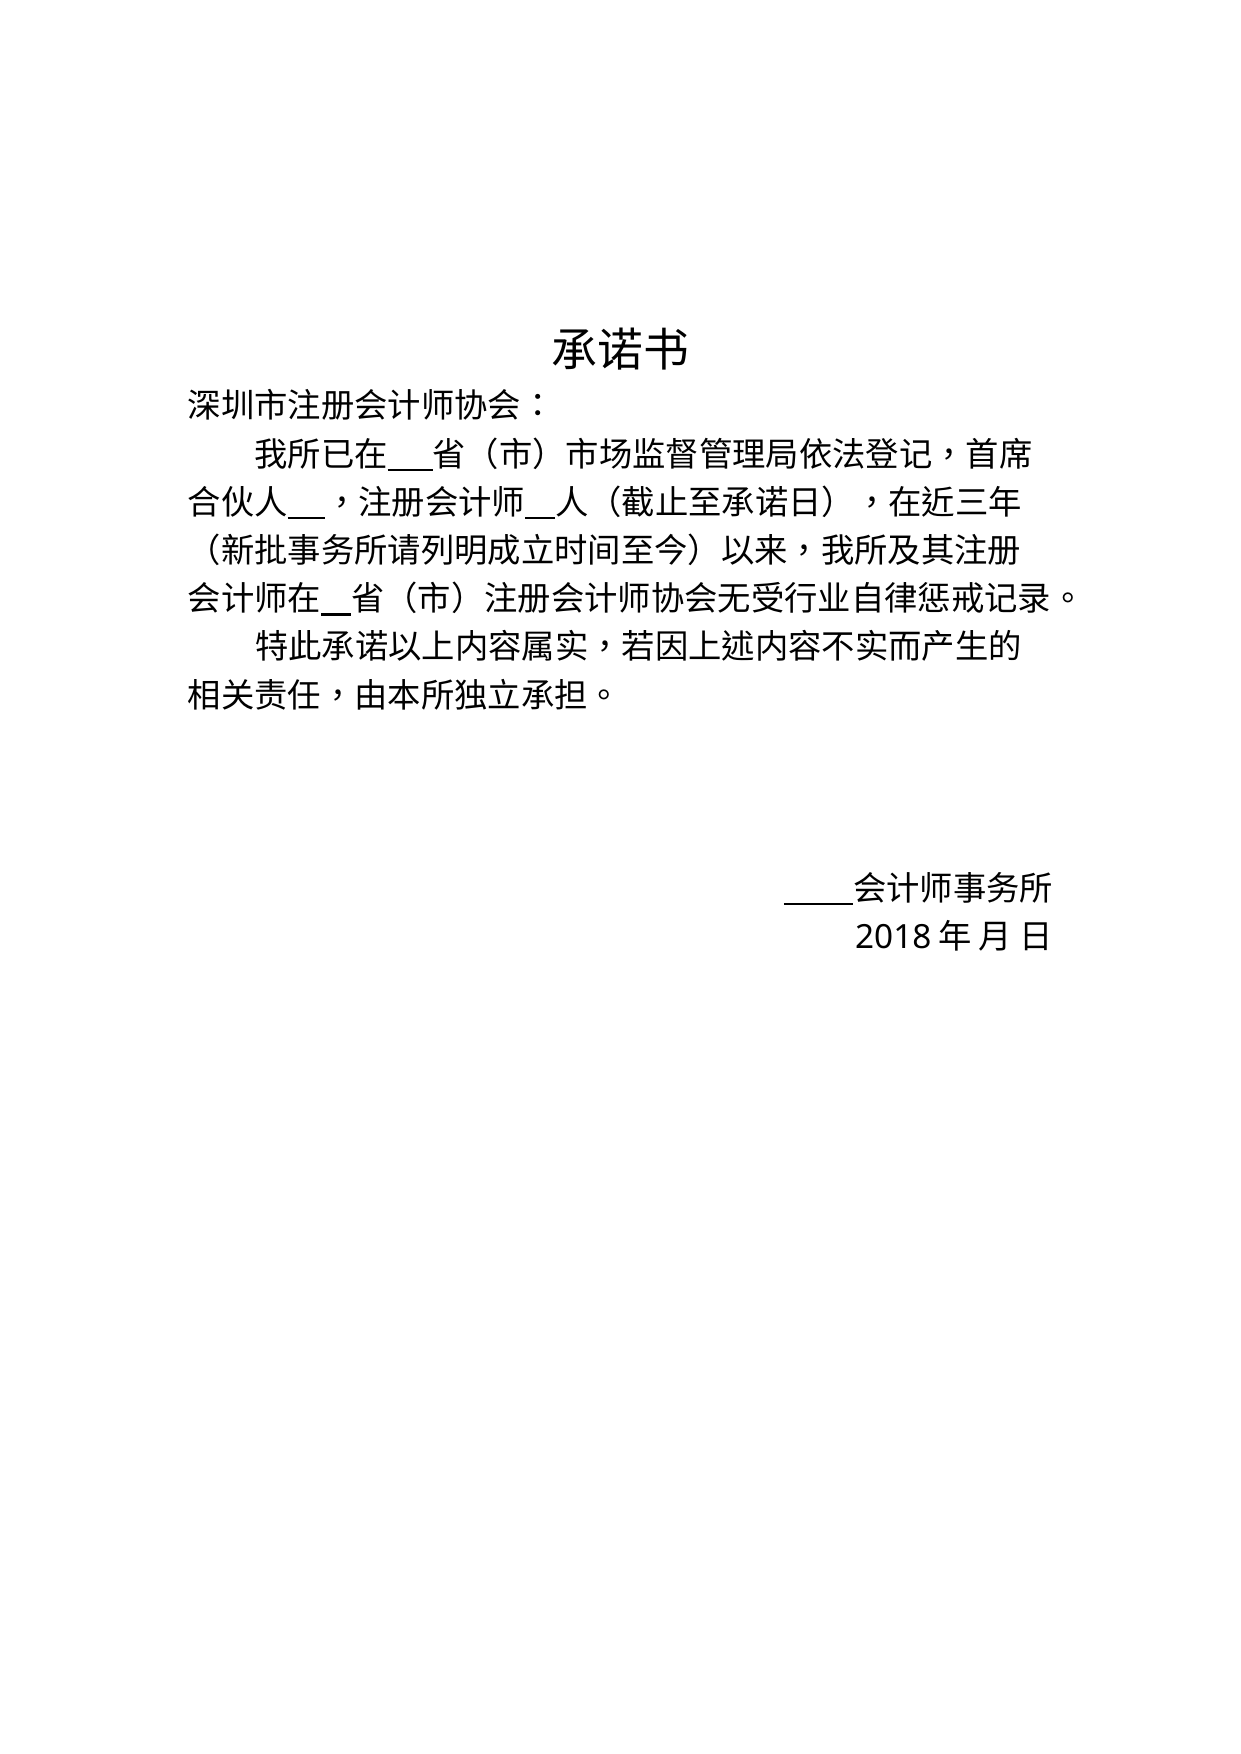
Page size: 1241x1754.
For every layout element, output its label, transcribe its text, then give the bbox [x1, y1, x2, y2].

text 深圳市注册会计师协会： [187, 379, 1053, 427]
text 会计师事务所 2018年 月 日 [187, 861, 1053, 958]
text 特此承诺以上内容属实，若因上述内容不实而产生的相关责任，由本所独立承担。 [187, 620, 1053, 717]
text 承诺书 [187, 313, 1053, 379]
text 我所已在 省（市）市场监督管理局依法登记，首席合伙人 ，注册会计师 人（截止至承诺日），在近三年（新批事务所请列明成立时间至今）以来，我所及其注册会计师在 省（市）注册会计师协会无受行业自律惩戒记录。 [187, 427, 1053, 620]
